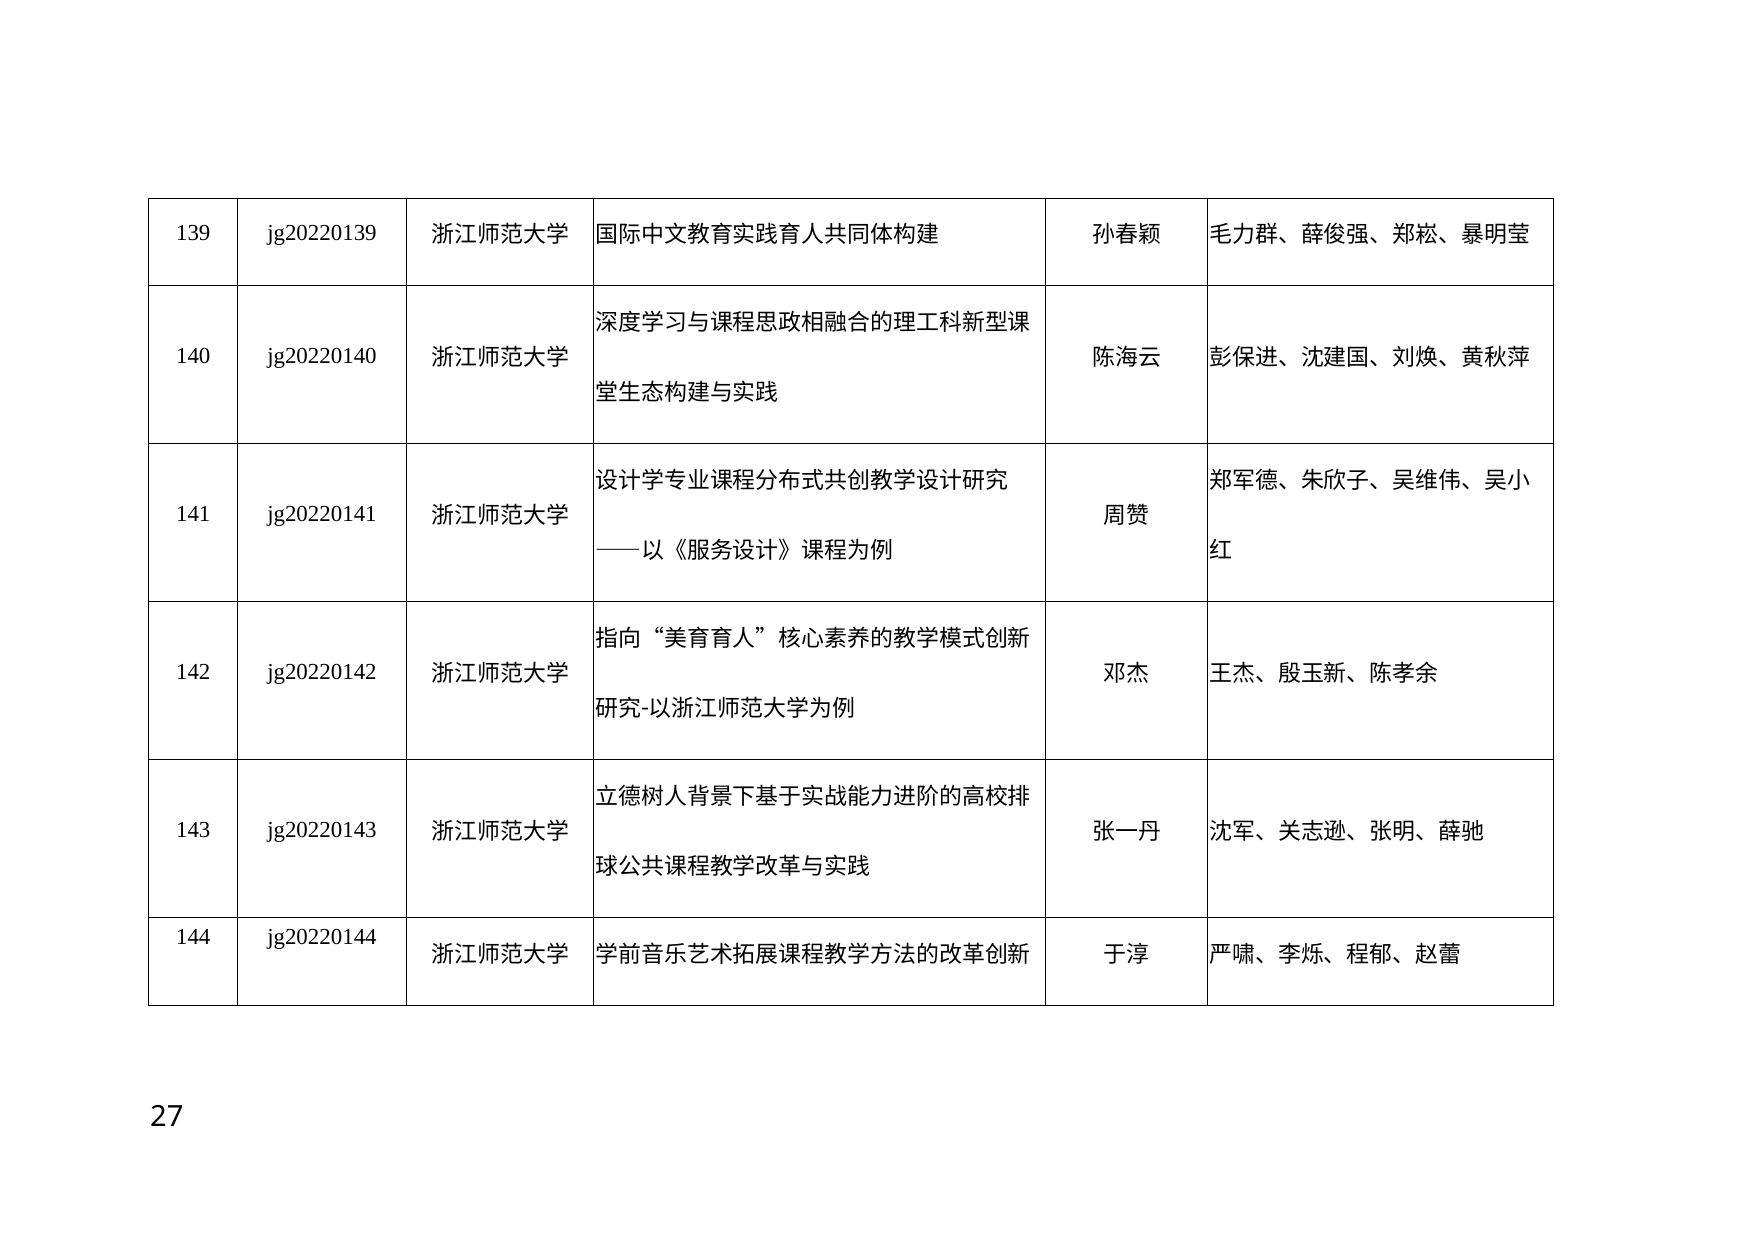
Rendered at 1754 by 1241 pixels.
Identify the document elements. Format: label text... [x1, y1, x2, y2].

table_cell 张一丹 [1046, 760, 1207, 917]
table_cell 指向“美育育人”核心素养的教学模式创新研究-以浙江师范大学为例 [594, 602, 1045, 759]
table_cell 毛力群、薛俊强、郑崧、暴明莹 [1208, 199, 1553, 285]
table_cell 浙江师范大学 [407, 602, 593, 759]
table_cell 浙江师范大学 [407, 918, 593, 1005]
table_cell 邓杰 [1046, 602, 1207, 759]
table_cell 孙春颖 [1046, 199, 1207, 285]
table_cell 浙江师范大学 [407, 760, 593, 917]
table_cell 沈军、关志逊、张明、薛驰 [1208, 760, 1553, 917]
table_cell 于淳 [1046, 918, 1207, 1005]
table_cell jg20220143 [238, 760, 406, 917]
table_cell 设计学专业课程分布式共创教学设计研究——以《服务设计》课程为例 [594, 444, 1045, 601]
table_cell 彭保进、沈建国、刘焕、黄秋萍 [1208, 286, 1553, 443]
table_cell 浙江师范大学 [407, 286, 593, 443]
table_cell 郑军德、朱欣子、吴维伟、吴小红 [1208, 444, 1553, 601]
table_cell jg20220140 [238, 286, 406, 443]
table_cell 国际中文教育实践育人共同体构建 [594, 199, 1045, 285]
table_cell 144 [149, 918, 237, 1005]
table_cell 王杰、殷玉新、陈孝余 [1208, 602, 1553, 759]
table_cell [594, 918, 1045, 1005]
table_cell 139 [149, 199, 237, 285]
table_cell 严啸、李烁、程郁、赵蕾 [1208, 918, 1553, 1005]
table_cell 143 [149, 760, 237, 917]
table_cell 陈海云 [1046, 286, 1207, 443]
table_cell 浙江师范大学 [407, 199, 593, 285]
table_cell 浙江师范大学 [407, 444, 593, 601]
table_cell 142 [149, 602, 237, 759]
table_cell 深度学习与课程思政相融合的理工科新型课堂生态构建与实践 [594, 286, 1045, 443]
table_cell 立德树人背景下基于实战能力进阶的高校排球公共课程教学改革与实践 [594, 760, 1045, 917]
table_cell jg20220141 [238, 444, 406, 601]
table_cell 140 [149, 286, 237, 443]
table_cell jg20220144 [238, 918, 406, 1005]
table_cell jg20220142 [238, 602, 406, 759]
table_cell 周赞 [1046, 444, 1207, 601]
table_cell 141 [149, 444, 237, 601]
table_cell jg20220139 [238, 199, 406, 285]
